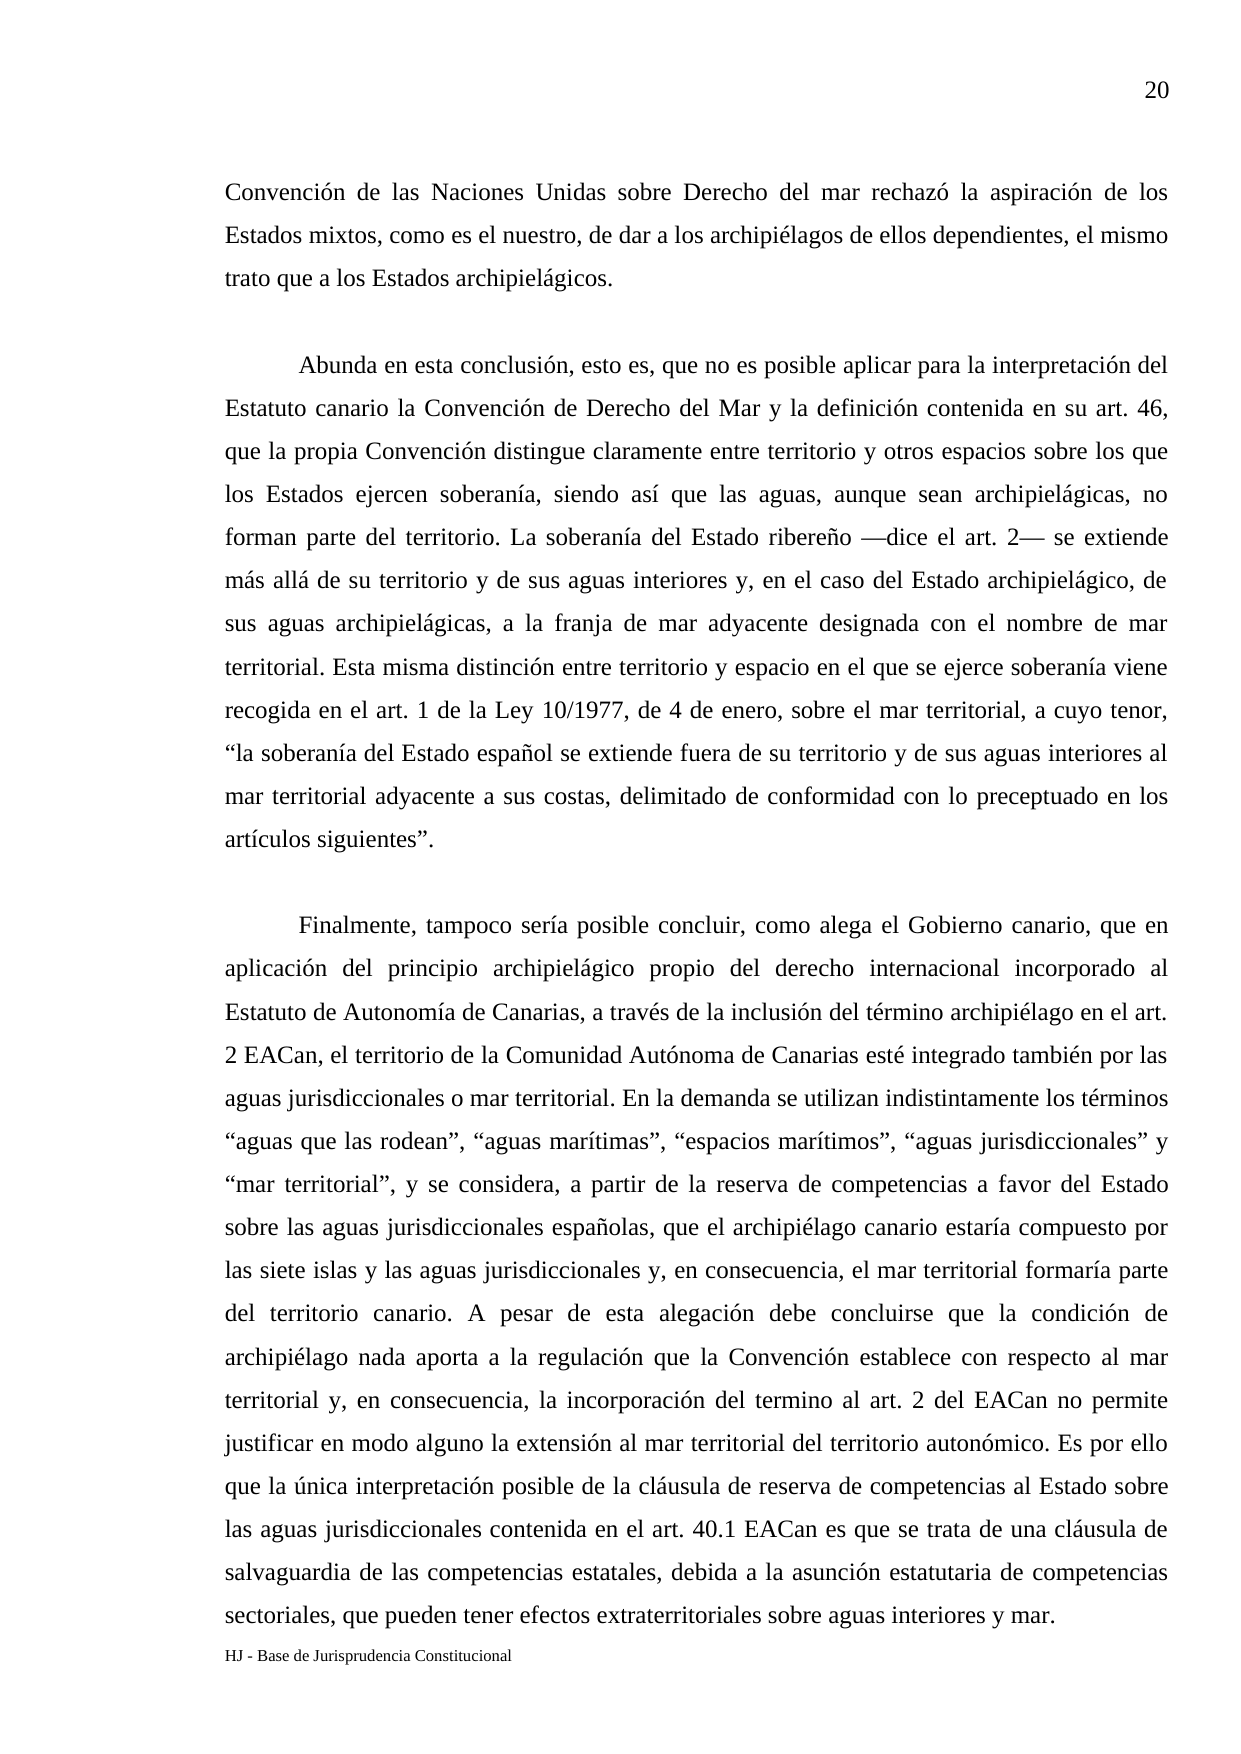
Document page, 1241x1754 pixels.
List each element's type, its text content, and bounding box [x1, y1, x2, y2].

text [224, 177, 1169, 292]
text Finalmente, tampoco sería posible concluir, como alega el Gobierno canario, que en aplicación del principio archipielágico propio del derecho internacional incorporado al Estatuto de Autonomía de Canarias, a través de la inclusión del término archipiélago en el art. 2 EACan, el territorio de la Comunidad Autónoma de Canarias esté integrado también por las aguas jurisdiccionales o mar territorial. En la demanda se utilizan indistintamente los términos “aguas que las rodean”, “aguas marítimas”, “espacios marítimos”, “aguas jurisdiccionales” y “mar territorial”, y se considera, a partir de la reserva de competencias a favor del Estado sobre las aguas jurisdiccionales españolas, que el archipiélago canario estaría compuesto por las siete islas y las aguas jurisdiccionales y, en consecuencia, el mar territorial formaría parte del territorio canario. A pesar de esta alegación debe concluirse que la condición de archipiélago nada aporta a la regulación que la Convención establece con respecto al mar territorial y, en consecuencia, la incorporación del termino al art. 2 del EACan no permite justificar en modo alguno la extensión al mar territorial del territorio autonómico. Es por ello que la única interpretación posible de la cláusula de reserva de competencias al Estado sobre las aguas jurisdiccionales contenida en el art. 40.1 EACan es que se trata de una cláusula de salvaguardia de las competencias estatales, debida a la asunción estatutaria de competencias sectoriales, que pueden tener efectos extraterritoriales sobre aguas interiores y mar. [224, 910, 1169, 1629]
text Abunda en esta conclusión, esto es, que no es posible aplicar para la interpretación del Estatuto canario la Convención de Derecho del Mar y la definición contenida en su art. 46, que la propia Convención distingue claramente entre territorio y otros espacios sobre los que los Estados ejercen soberanía, siendo así que las aguas, aunque sean archipielágicas, no forman parte del territorio. La soberanía del Estado ribereño —dice el art. 2— se extiende más allá de su territorio y de sus aguas interiores y, en el caso del Estado archipielágico, de sus aguas archipielágicas, a la franja de mar adyacente designada con el nombre de mar territorial. Esta misma distinción entre territorio y espacio en el que se ejerce soberanía viene recogida en el art. 1 de la Ley 10/1977, de 4 de enero, sobre el mar territorial, a cuyo tenor, “la soberanía del Estado español se extiende fuera de su territorio y de sus aguas interiores al mar territorial adyacente a sus costas, delimitado de conformidad con lo preceptuado en los artículos siguientes”. [224, 350, 1169, 853]
